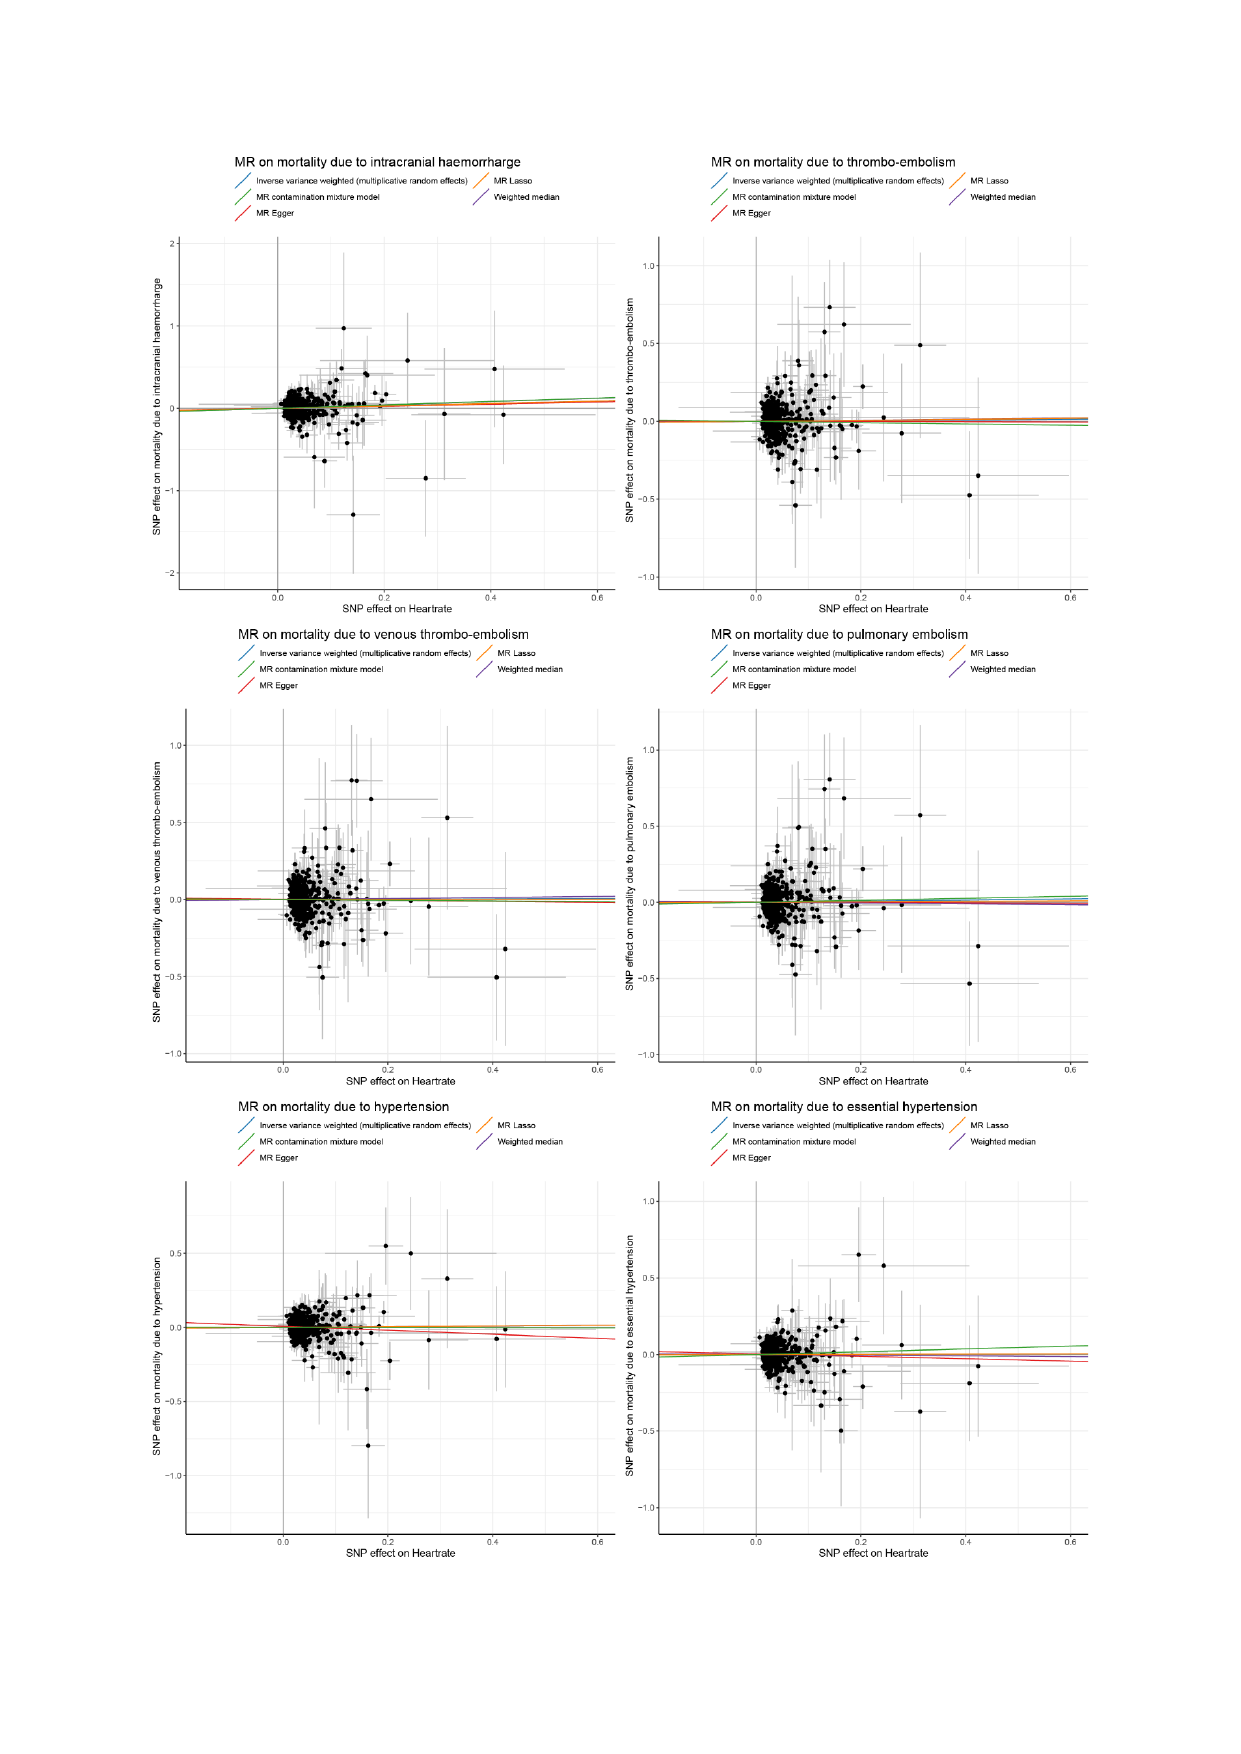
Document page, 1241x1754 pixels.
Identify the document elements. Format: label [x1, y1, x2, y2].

picture [147, 147, 1093, 1564]
